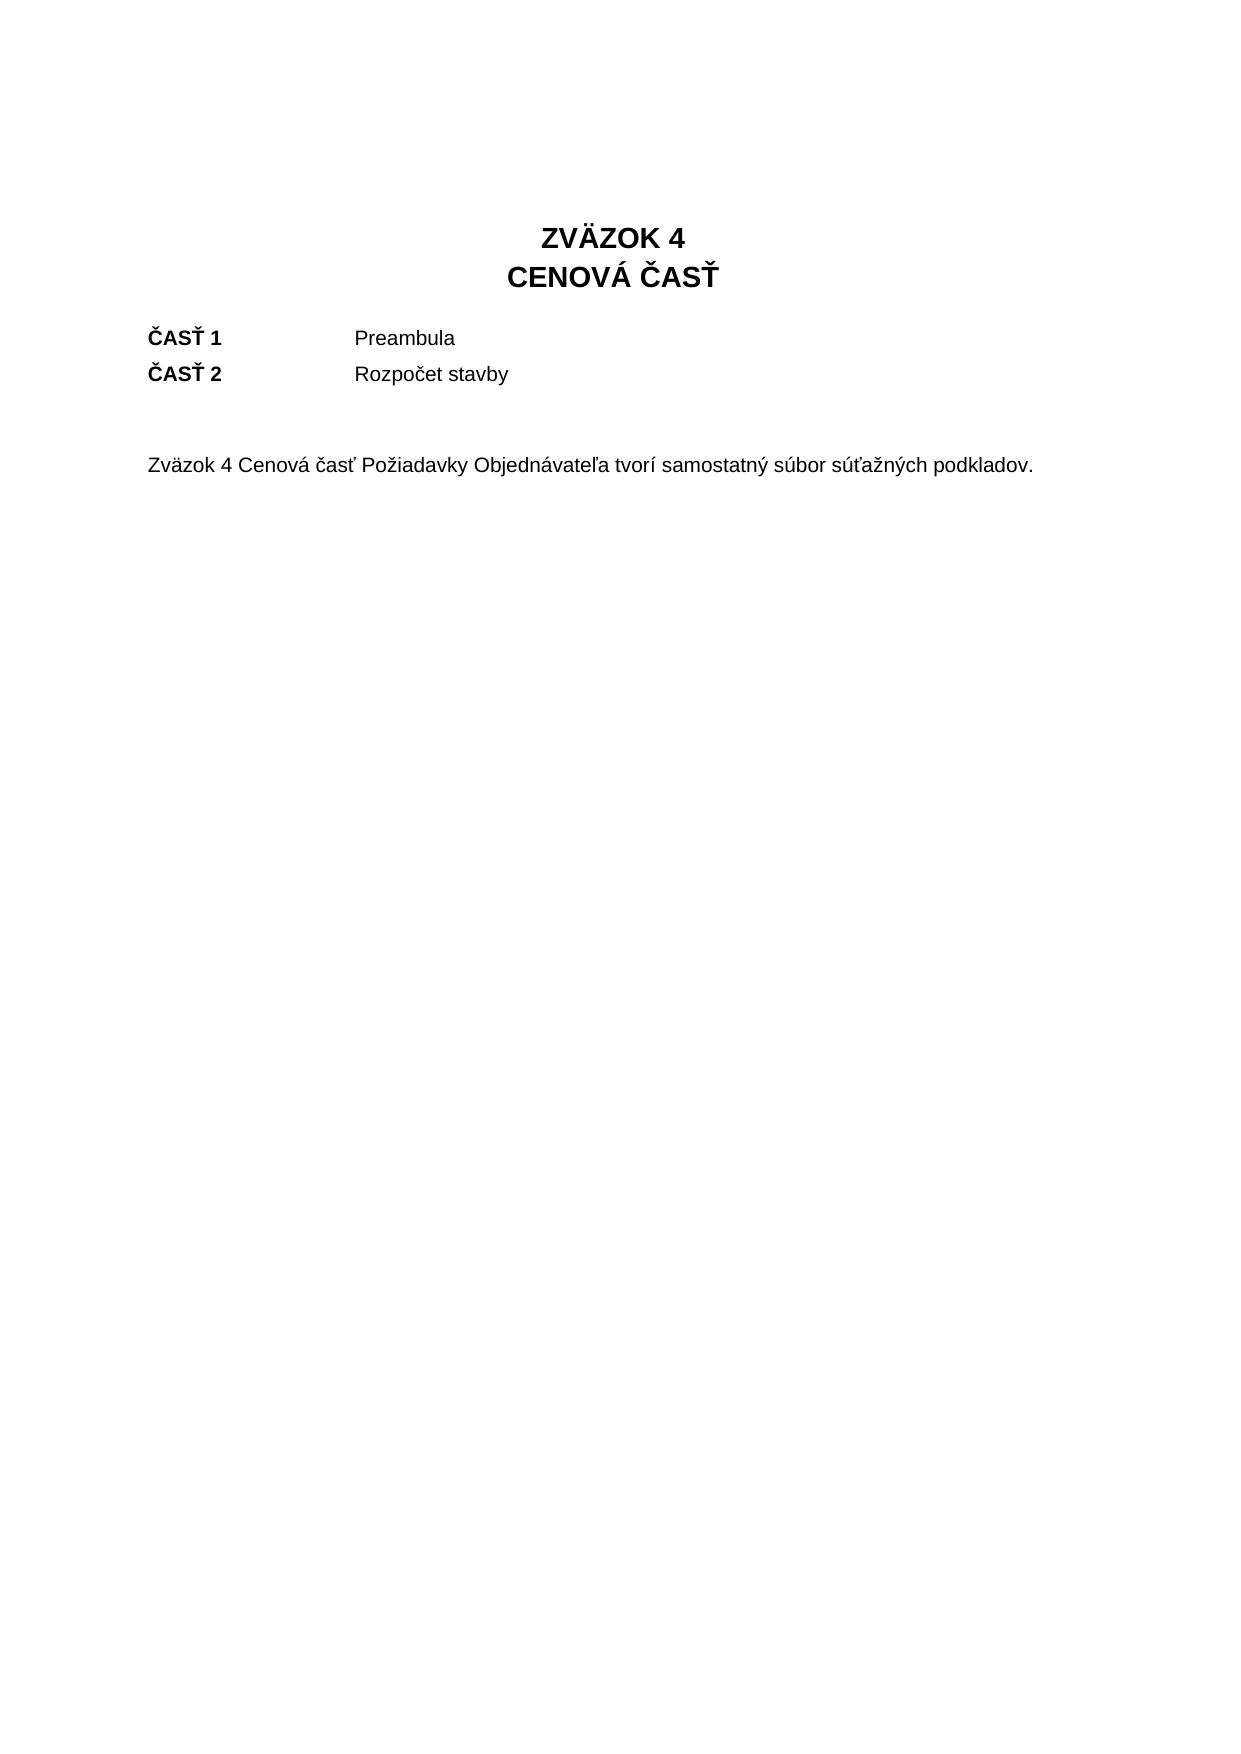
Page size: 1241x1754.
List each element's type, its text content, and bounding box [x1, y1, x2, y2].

text časť 1 Preambula [148, 326, 1093, 350]
text Zväzok 4 Cenová časť Požiadavky Objednávateľa tvorí samostatný súbor súťažných podkladov. [148, 453, 1093, 477]
text ČASŤ 2 Rozpočet stavby [148, 362, 1093, 386]
text ZVÄZOK 4 CENOVÁ ČASŤ [148, 222, 1078, 294]
